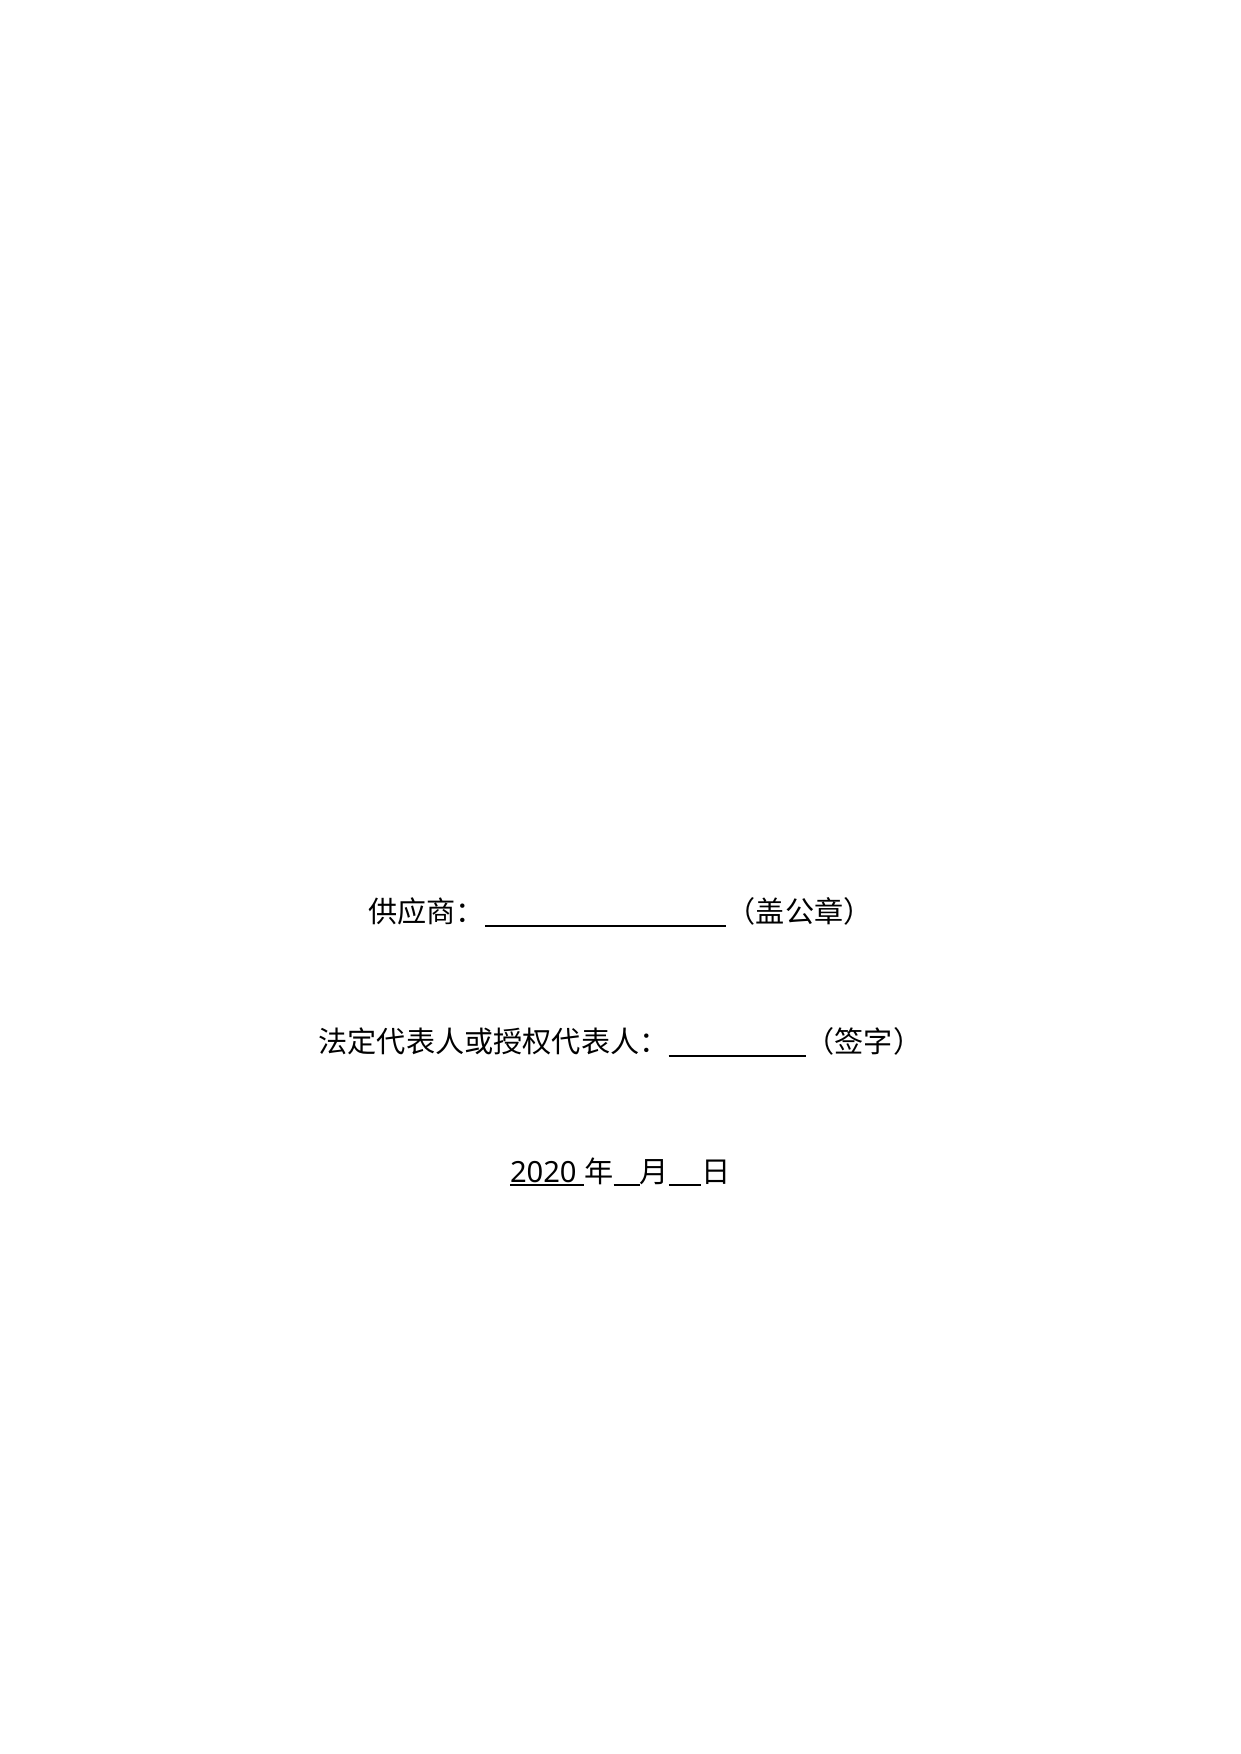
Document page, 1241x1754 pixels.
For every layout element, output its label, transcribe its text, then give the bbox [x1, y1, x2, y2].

text 供应商： （盖公章） [187, 877, 1053, 942]
text 2020 年 月 日 [187, 1137, 1053, 1202]
text 法定代表人或授权代表人： （签字） [187, 1007, 1053, 1072]
